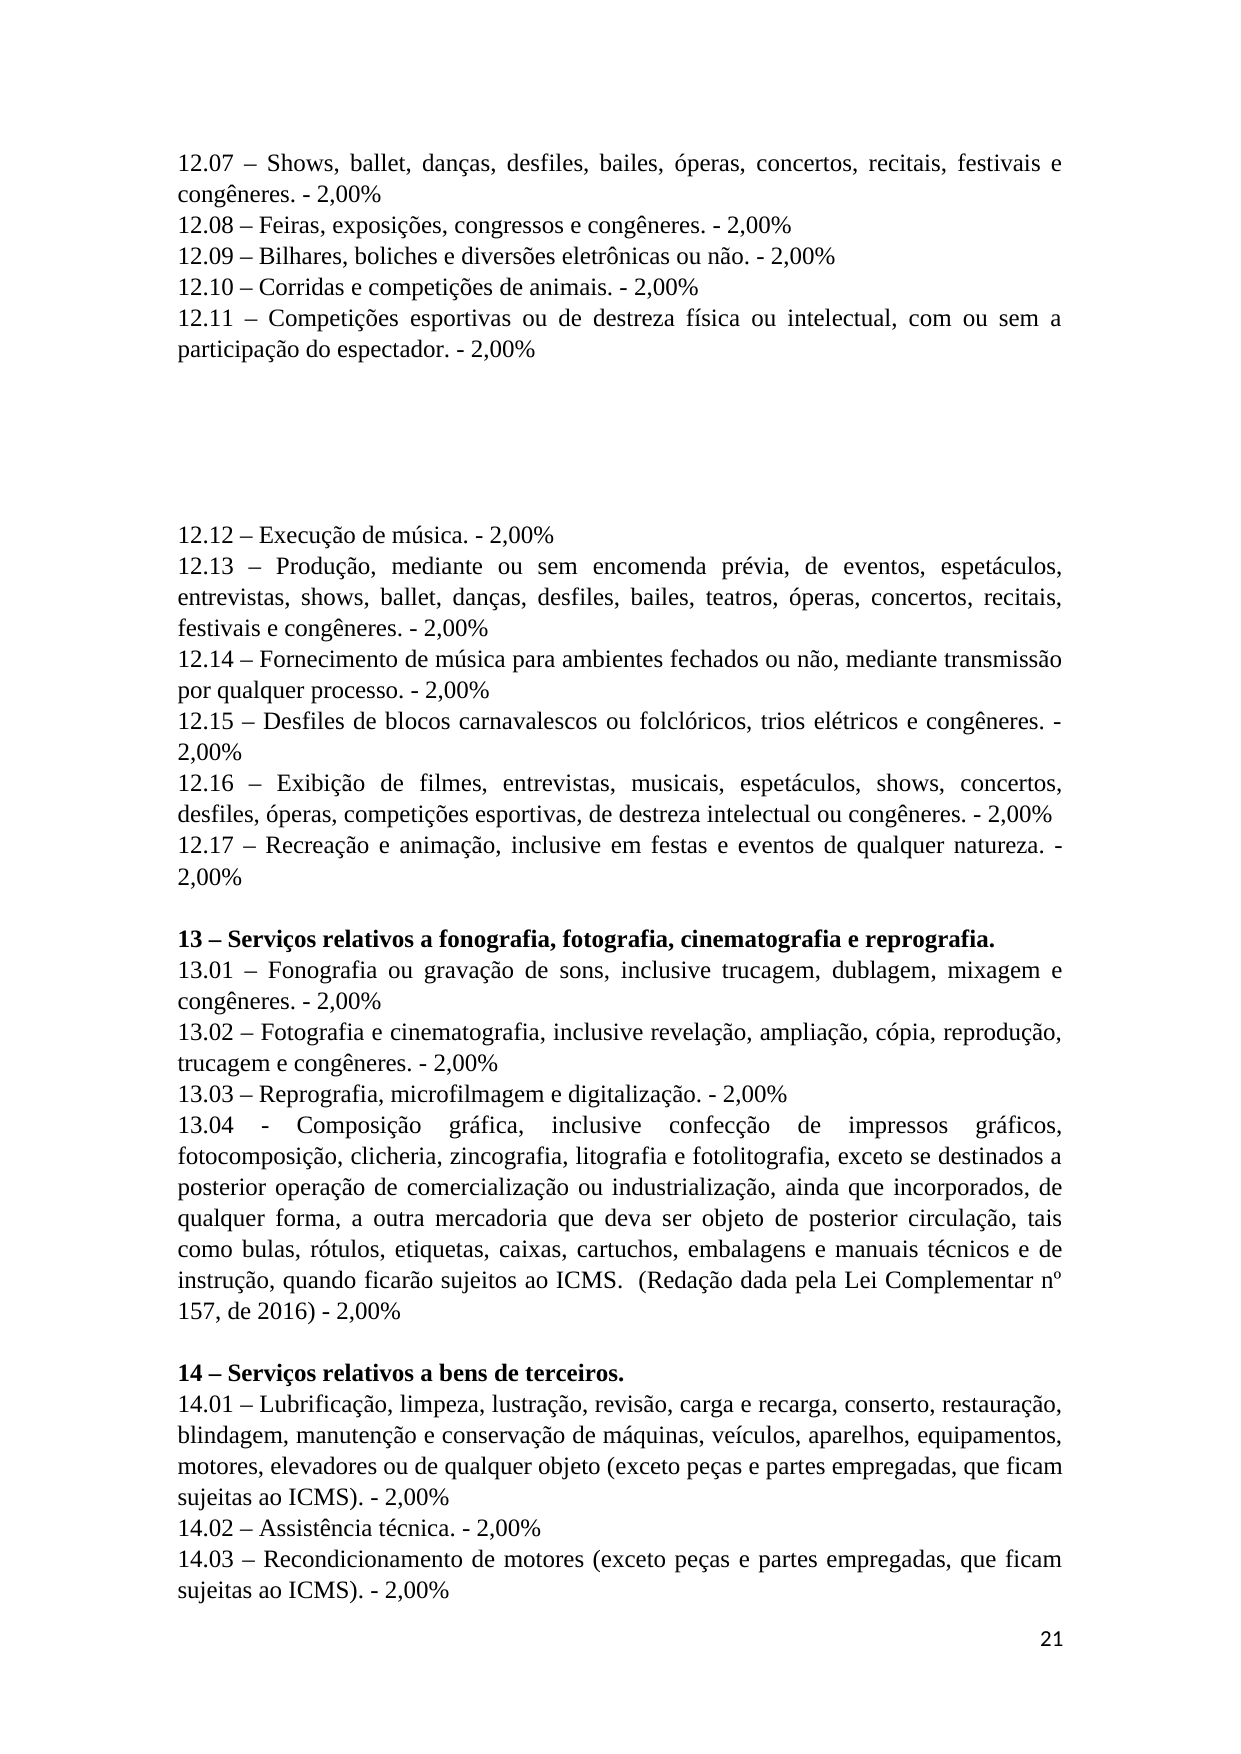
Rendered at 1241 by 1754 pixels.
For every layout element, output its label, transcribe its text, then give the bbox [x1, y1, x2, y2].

text 12.11 – Competições esportivas ou de destreza física ou intelectual, com ou sem a participação do espectador. - 2,00% [177, 303, 1063, 363]
text 12.15 – Desfiles de blocos carnavalescos ou folclóricos, trios elétricos e congêneres. - 2,00% [177, 706, 1063, 766]
text 13.02 – Fotografia e cinematografia, inclusive revelação, ampliação, cópia, reprodução, trucagem e congêneres. - 2,00% [177, 1017, 1063, 1077]
text 14.01 – Lubrificação, limpeza, lustração, revisão, carga e recarga, conserto, restauração, blindagem, manutenção e conservação de máquinas, veículos, aparelhos, equipamentos, motores, elevadores ou de qualquer objeto (exceto peças e partes empregadas, que ficam sujeitas ao ICMS). - 2,00% [177, 1389, 1063, 1511]
text 14 – Serviços relativos a bens de terceiros. [177, 1358, 1063, 1387]
text 12.16 – Exibição de filmes, entrevistas, musicais, espetáculos, shows, concertos, desfiles, óperas, competições esportivas, de destreza intelectual ou congêneres. - 2,00% [177, 768, 1063, 828]
text 12.10 – Corridas e competições de animais. - 2,00% [177, 272, 1063, 301]
text 12.13 – Produção, mediante ou sem encomenda prévia, de eventos, espetáculos, entrevistas, shows, ballet, danças, desfiles, bailes, teatros, óperas, concertos, recitais, festivais e congêneres. - 2,00% [177, 551, 1063, 642]
text 13.03 – Reprografia, microfilmagem e digitalização. - 2,00% [177, 1079, 1063, 1108]
text 12.12 – Execução de música. - 2,00% [177, 520, 1063, 549]
text 14.02 – Assistência técnica. - 2,00% [177, 1513, 1063, 1542]
text 12.08 – Feiras, exposições, congressos e congêneres. - 2,00% [177, 210, 1063, 238]
text 12.17 – Recreação e animação, inclusive em festas e eventos de qualquer natureza. - 2,00% [177, 831, 1063, 890]
text 13 – Serviços relativos a fonografia, fotografia, cinematografia e reprografia. [177, 924, 1063, 952]
text 12.09 – Bilhares, boliches e diversões eletrônicas ou não. - 2,00% [177, 241, 1063, 269]
text 14.03 – Recondicionamento de motores (exceto peças e partes empregadas, que ficam sujeitas ao ICMS). - 2,00% [177, 1544, 1063, 1604]
text 12.14 – Fornecimento de música para ambientes fechados ou não, mediante transmissão por qualquer processo. - 2,00% [177, 644, 1063, 704]
text 13.01 – Fonografia ou gravação de sons, inclusive trucagem, dublagem, mixagem e congêneres. - 2,00% [177, 955, 1063, 1014]
text 13.04 - Composição gráfica, inclusive confecção de impressos gráficos, fotocomposição, clicheria, zincografia, litografia e fotolitografia, exceto se destinados a posterior operação de comercialização ou industrialização, ainda que incorporados, de qualquer forma, a outra mercadoria que deva ser objeto de posterior circulação, tais como bulas, rótulos, etiquetas, caixas, cartuchos, embalagens e manuais técnicos e de instrução, quando ficarão sujeitos ao ICMS. (Redação dada pela Lei Complementar nº 157, de 2016) - 2,00% [177, 1110, 1063, 1325]
text 12.07 – Shows, ballet, danças, desfiles, bailes, óperas, concertos, recitais, festivais e congêneres. - 2,00% [177, 148, 1063, 207]
